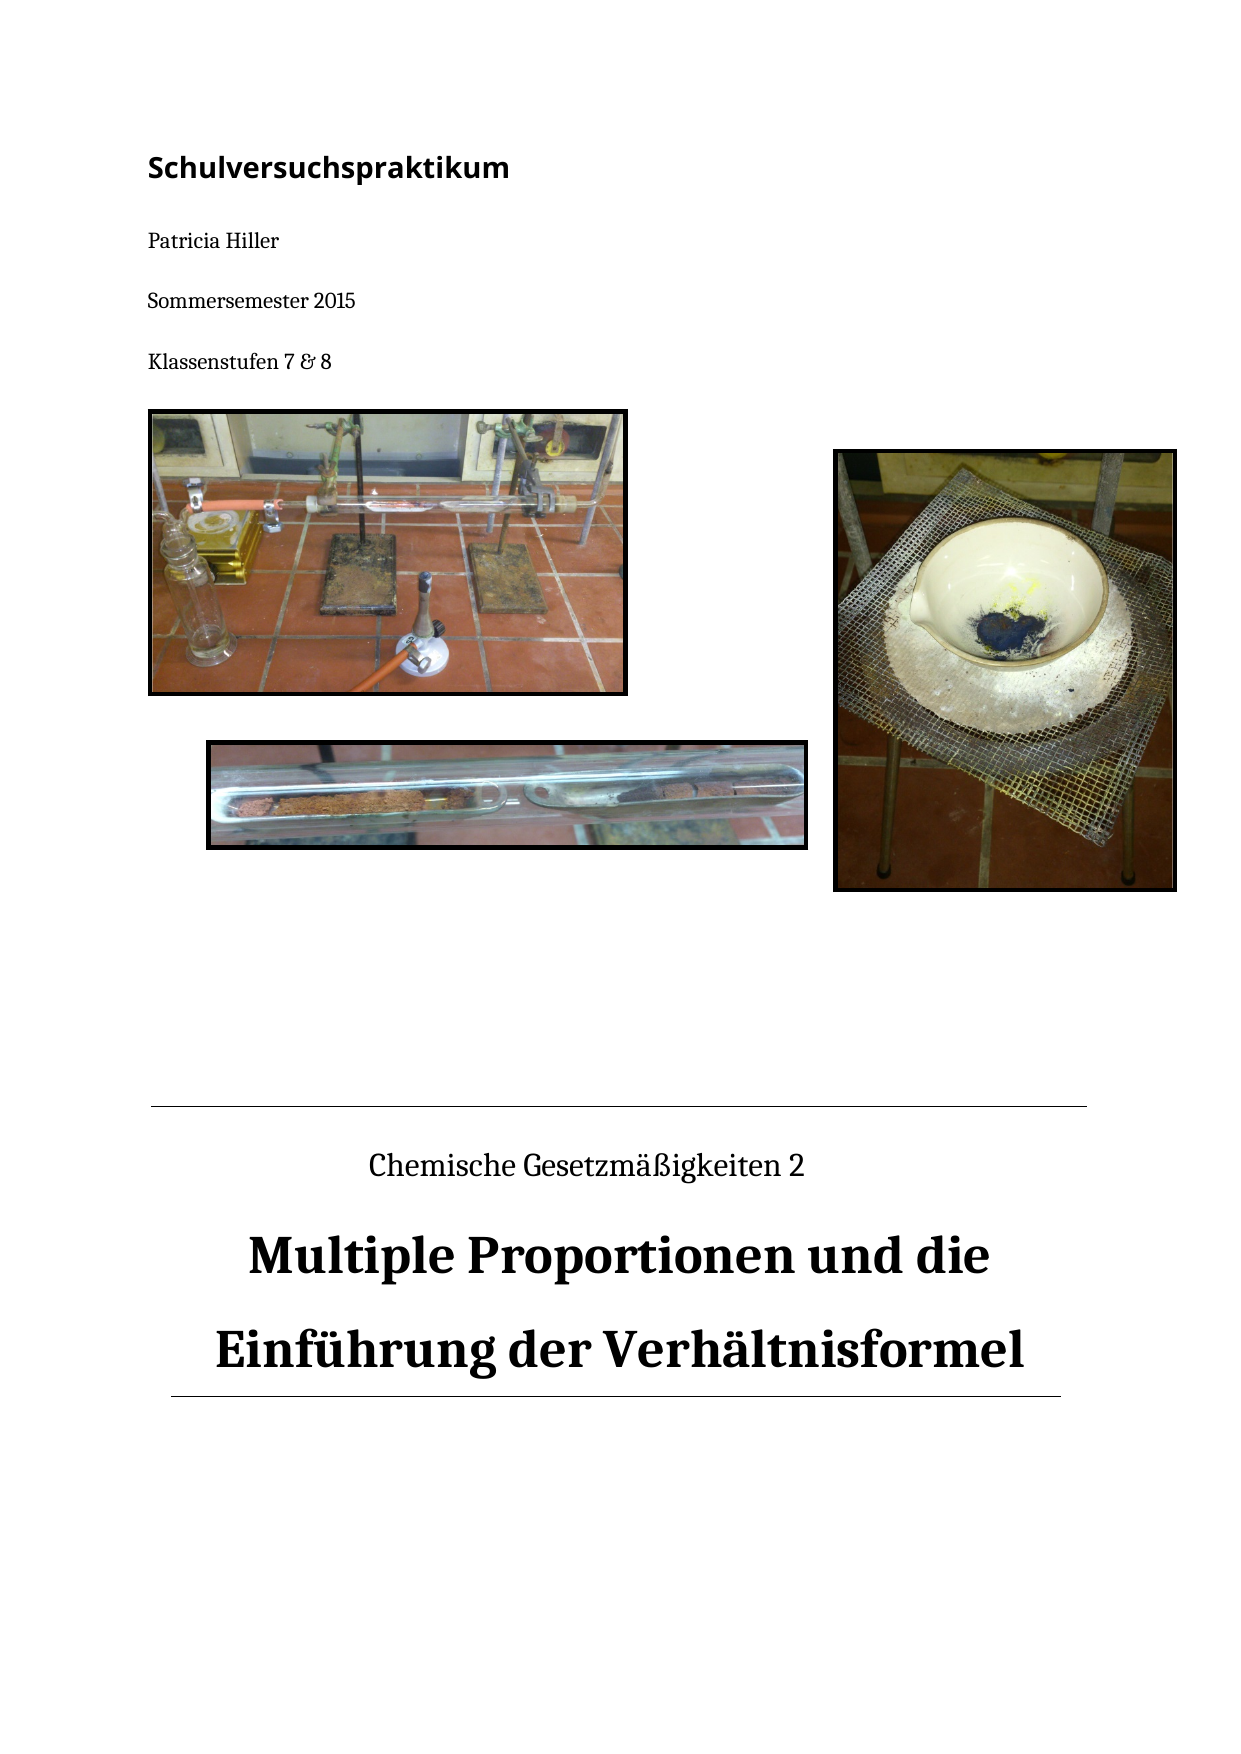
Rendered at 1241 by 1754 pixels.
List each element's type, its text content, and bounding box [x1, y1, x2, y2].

text Chemische Gesetzmäßigkeiten 2 [148, 1147, 1093, 1185]
picture [152, 414, 623, 692]
text Sommersemester 2015 [148, 288, 1093, 314]
text Klassenstufen 7 & 8 [148, 348, 1093, 375]
picture [838, 453, 1173, 888]
picture [211, 745, 804, 845]
text Schulversuchspraktikum [148, 148, 1093, 187]
text Multiple Proportionen und die Einführung der Verhältnisformel [148, 1225, 1093, 1381]
text Patricia Hiller [148, 228, 1093, 254]
